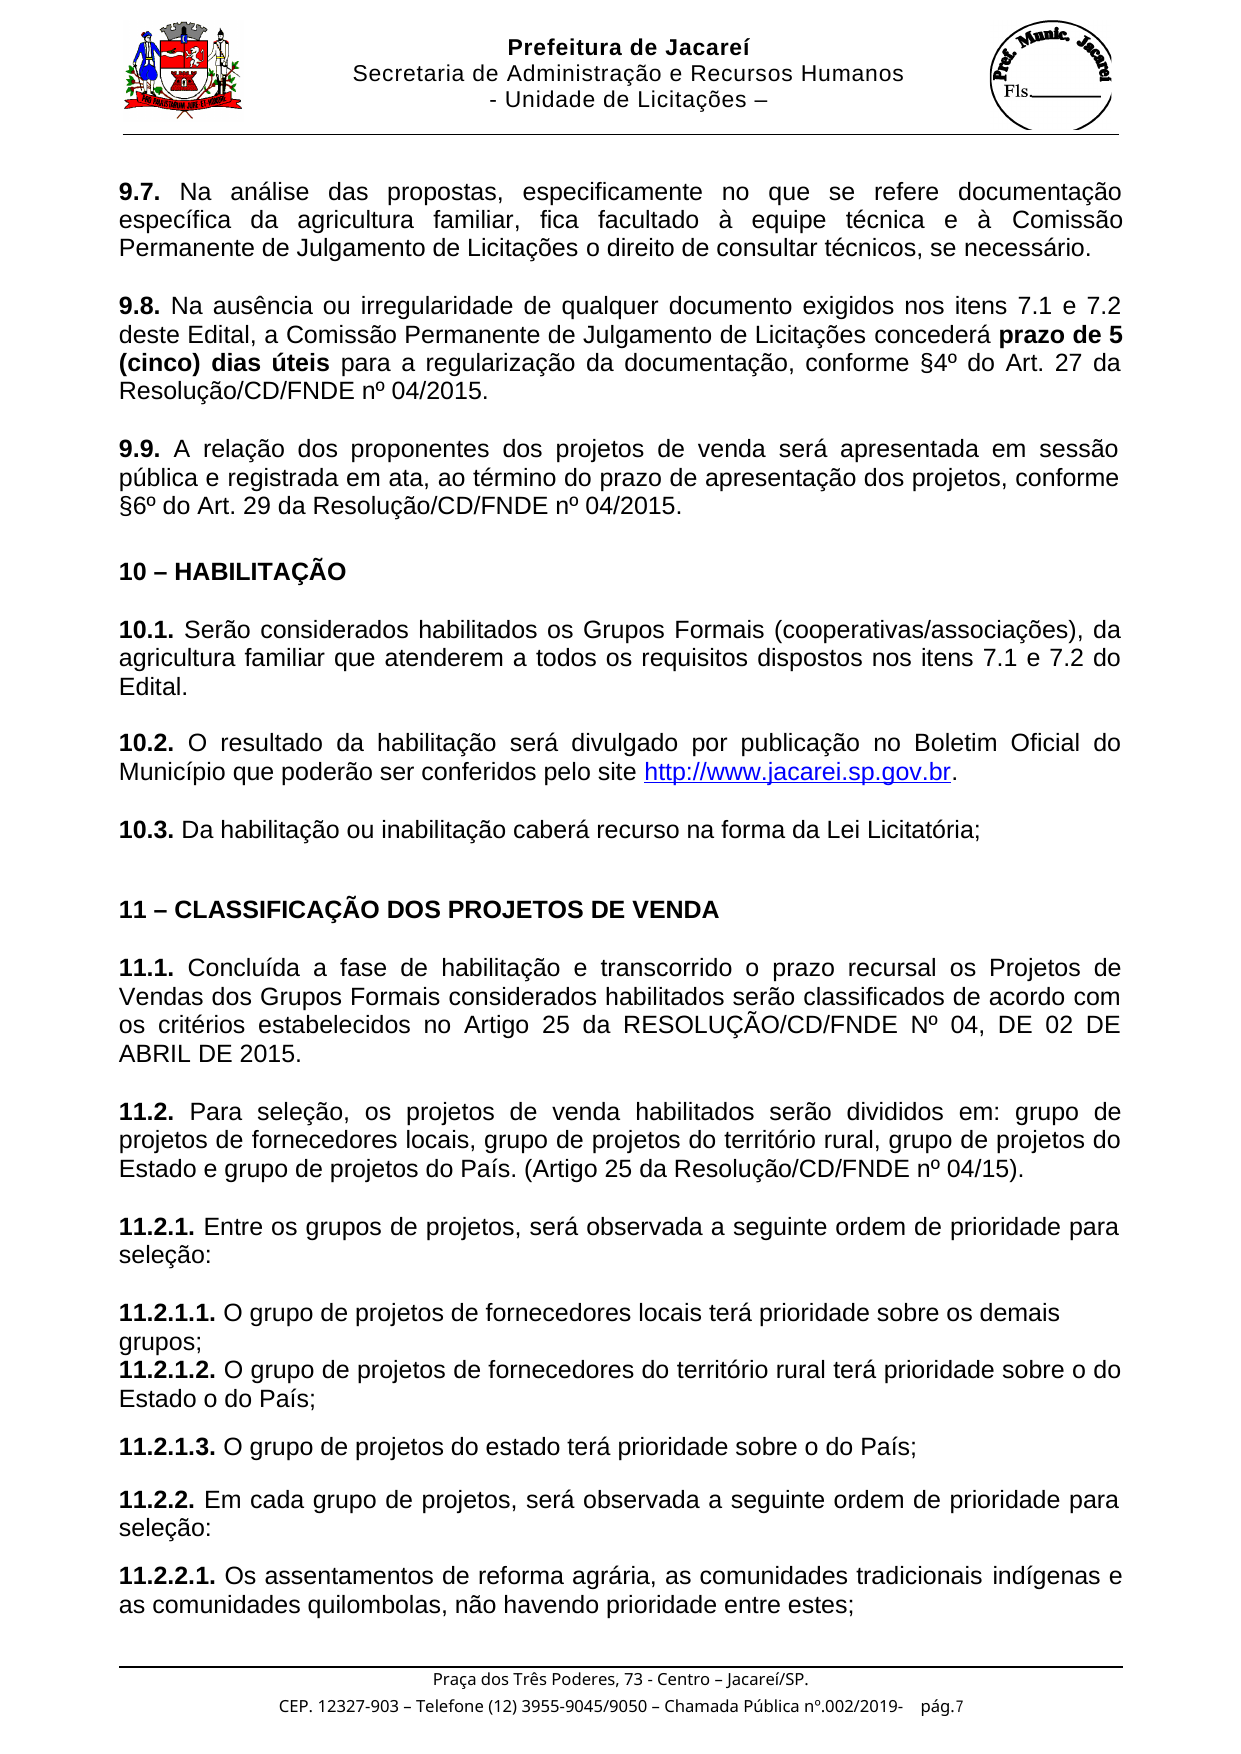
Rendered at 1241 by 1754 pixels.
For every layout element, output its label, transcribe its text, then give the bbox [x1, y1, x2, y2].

picture [989, 20, 1112, 130]
text 11.2.1. Entre os grupos de projetos, será observada a seguinte ordem de prioridade para seleção: [119, 1212, 1121, 1269]
text 10.3. Da habilitação ou inabilitação caberá recurso na forma da Lei Licitatória; [119, 816, 1123, 844]
text 11 – CLASSIFICAÇÃO DOS PROJETOS DE VENDA [119, 895, 1123, 924]
text 11.1. Concluída a fase de habilitação e transcorrido o prazo recursal os Projetos de Vendas dos Grupos Formais considerados habilitados serão classificados de acordo com os critérios estabelecidos no Artigo 25 da RESOLUÇÃO/CD/FNDE Nº 04, DE 02 DE ABRIL DE 2015. [119, 954, 1123, 1068]
text 9.7. Na análise das propostas, especificamente no que se refere documentação específica da agricultura familiar, fica facultado à equipe técnica e à Comissão Permanente de Julgamento de Licitações o direito de consultar técnicos, se necessário. [119, 177, 1123, 262]
text 10.1. Serão considerados habilitados os Grupos Formais (cooperativas/associações), da agricultura familiar que atenderem a todos os requisitos dispostos nos itens 7.1 e 7.2 do Edital. [119, 616, 1123, 700]
text 11.2. Para seleção, os projetos de venda habilitados serão divididos em: grupo de projetos de fornecedores locais, grupo de projetos do território rural, grupo de projetos do Estado e grupo de projetos do País. (Artigo 25 da Resolução/CD/FNDE nº 04/15). [119, 1098, 1123, 1182]
text 11.2.1.2. O grupo de projetos de fornecedores do território rural terá prioridade sobre o do Estado o do País; [119, 1355, 1123, 1413]
text 9.8. Na ausência ou irregularidade de qualquer documento exigidos nos itens 7.1 e 7.2 deste Edital, a Comissão Permanente de Julgamento de Licitações concederá prazo de 5 (cinco) dias úteis para a regularização da documentação, conforme §4º do Art. 27 da Resolução/CD/FNDE nº 04/2015. [119, 292, 1123, 405]
text 11.2.1.3. O grupo de projetos do estado terá prioridade sobre o do País; [119, 1432, 1123, 1461]
text 10 – HABILITAÇÃO [119, 557, 1123, 586]
text 9.9. A relação dos proponentes dos projetos de venda será apresentada em sessão pública e registrada em ata, ao término do prazo de apresentação dos projetos, conforme §6º do Art. 29 da Resolução/CD/FNDE nº 04/2015. [119, 435, 1121, 520]
text 11.2.1.1. O grupo de projetos de fornecedores locais terá prioridade sobre os demais grupos; [119, 1298, 1123, 1355]
text 10.2. O resultado da habilitação será divulgado por publicação no Boletim Oficial do Município que poderão ser conferidos pelo site http://www.jacarei.sp.gov.br. [119, 729, 1123, 786]
text 11.2.2.1. Os assentamentos de reforma agrária, as comunidades tradicionais indígenas e as comunidades quilombolas, não havendo prioridade entre estes; [119, 1561, 1123, 1619]
text 11.2.2. Em cada grupo de projetos, será observada a seguinte ordem de prioridade para seleção: [119, 1485, 1121, 1542]
